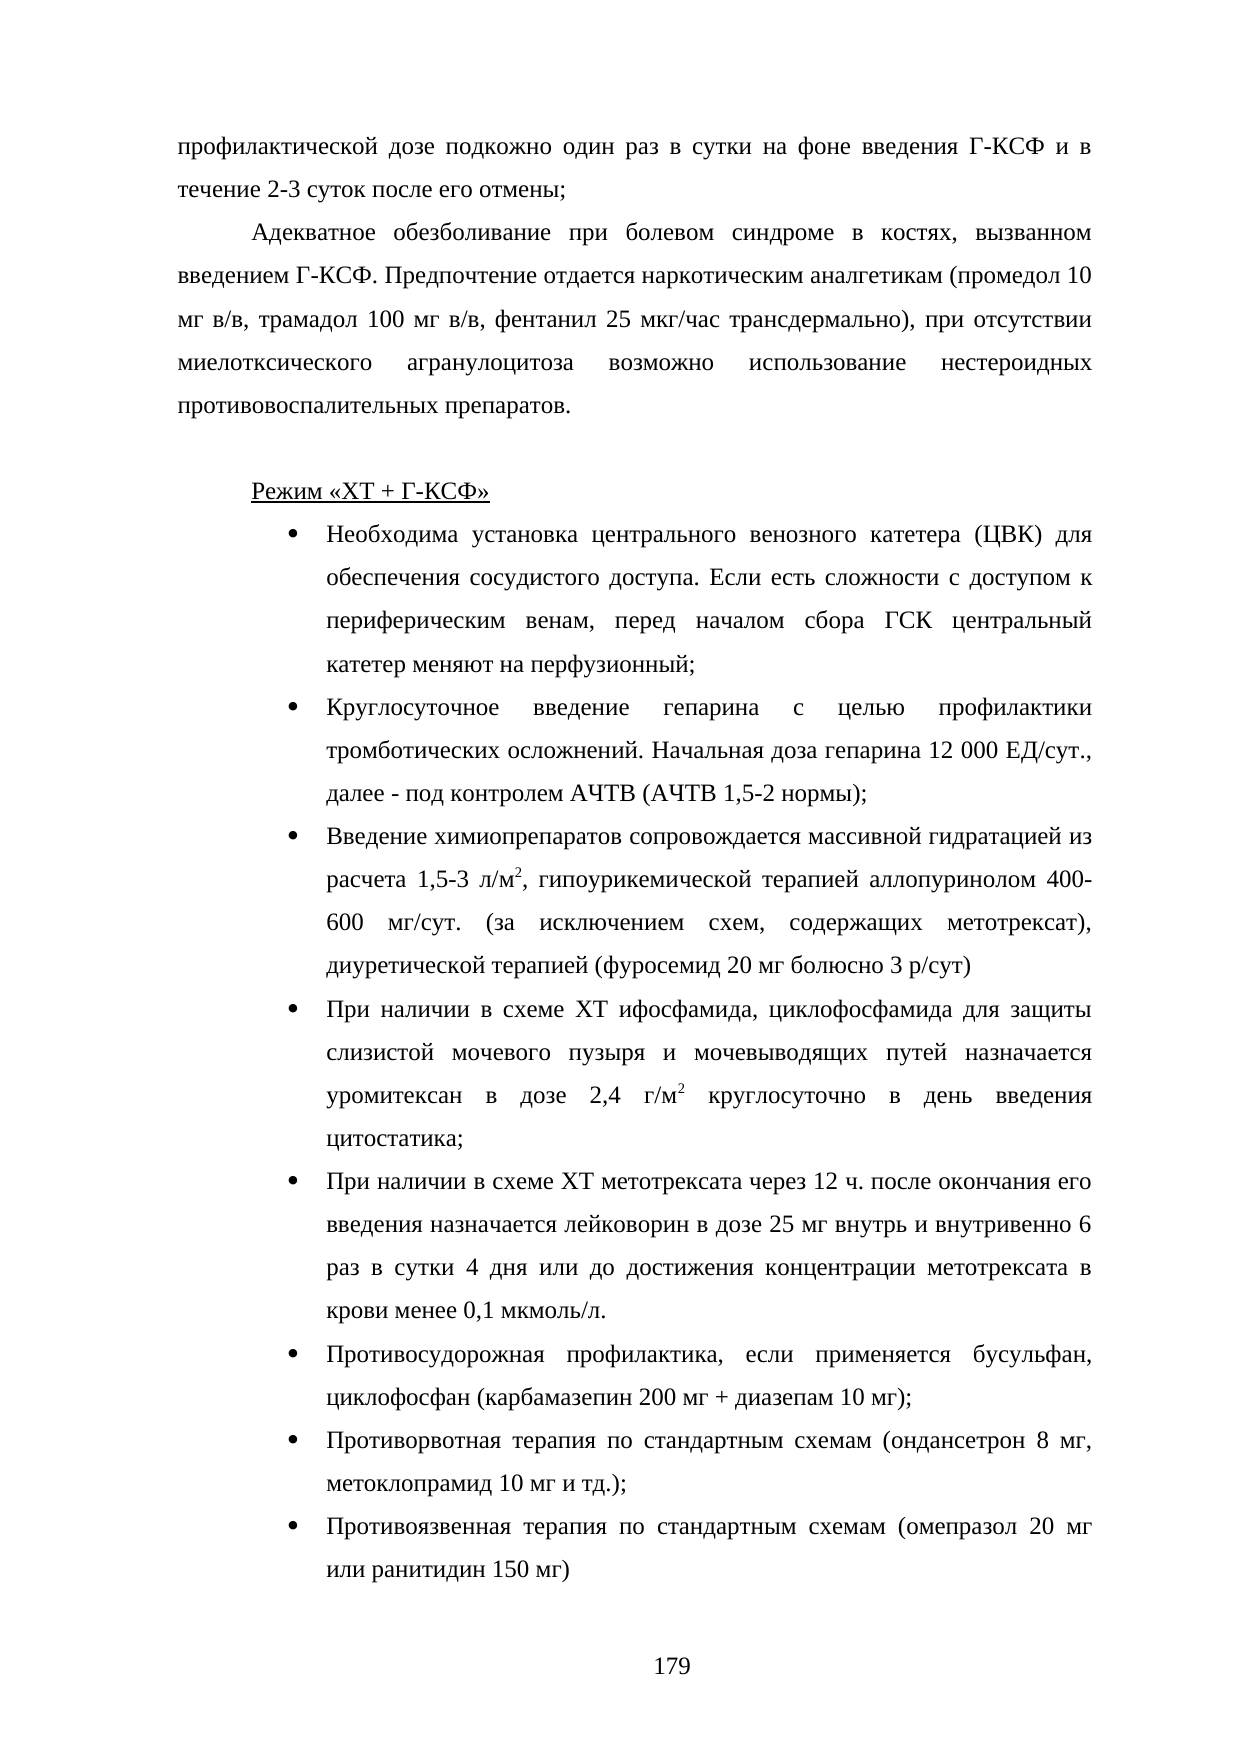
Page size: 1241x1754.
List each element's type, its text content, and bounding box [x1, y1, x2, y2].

list Необходима установка центрального венозного катетера (ЦВК) для обеспечения сосудистого доступа. Если есть сложности с доступом к периферическим венам, перед началом сбора ГСК центральный катетер меняют на перфузионный; [288, 519, 1093, 677]
list При наличии в схеме ХТ ифосфамида, циклофосфамида для защиты слизистой мочевого пузыря и мочевыводящих путей назначается уромитексан в дозе 2,4 г/м2 круглосуточно в день введения цитостатика; [288, 994, 1093, 1152]
text Режим «ХТ + Г-КСФ» [177, 476, 1093, 505]
list Противорвотная терапия по стандартным схемам (ондансетрон 8 мг, метоклопрамид 10 мг и тд.); [288, 1425, 1093, 1497]
list Введение химиопрепаратов сопровождается массивной гидратацией из расчета 1,5-3 л/м2, гипоурикемической терапией аллопуринолом 400-600 мг/сут. (за исключением схем, содержащих метотрексат), диуретической терапией (фуросемид 20 мг болюсно 3 р/сут) [288, 821, 1093, 979]
list Противоязвенная терапия по стандартным схемам (омепразол 20 мг или ранитидин 150 мг) [288, 1511, 1093, 1583]
list Противосудорожная профилактика, если применяется бусульфан, циклофосфан (карбамазепин 200 мг + диазепам 10 мг); [288, 1339, 1093, 1411]
text Адекватное обезболивание при болевом синдроме в костях, вызванном введением Г-КСФ. Предпочтение отдается наркотическим аналгетикам (промедол 10 мг в/в, трамадол 100 мг в/в, фентанил 25 мкг/час трансдермально), при отсутствии миелотксического агранулоцитоза возможно использование нестероидных противовоспалительных препаратов. [177, 217, 1093, 419]
list При наличии в схеме ХТ метотрексата через 12 ч. после окончания его введения назначается лейковорин в дозе 25 мг внутрь и внутривенно 6 раз в сутки 4 дня или до достижения концентрации метотрексата в крови менее 0,1 мкмоль/л. [288, 1166, 1093, 1324]
list Круглосуточное введение гепарина с целью профилактики тромботических осложнений. Начальная доза гепарина 12 000 ЕД/сут., далее - под контролем АЧТВ (АЧТВ 1,5-2 нормы); [288, 692, 1093, 807]
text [177, 131, 1093, 203]
